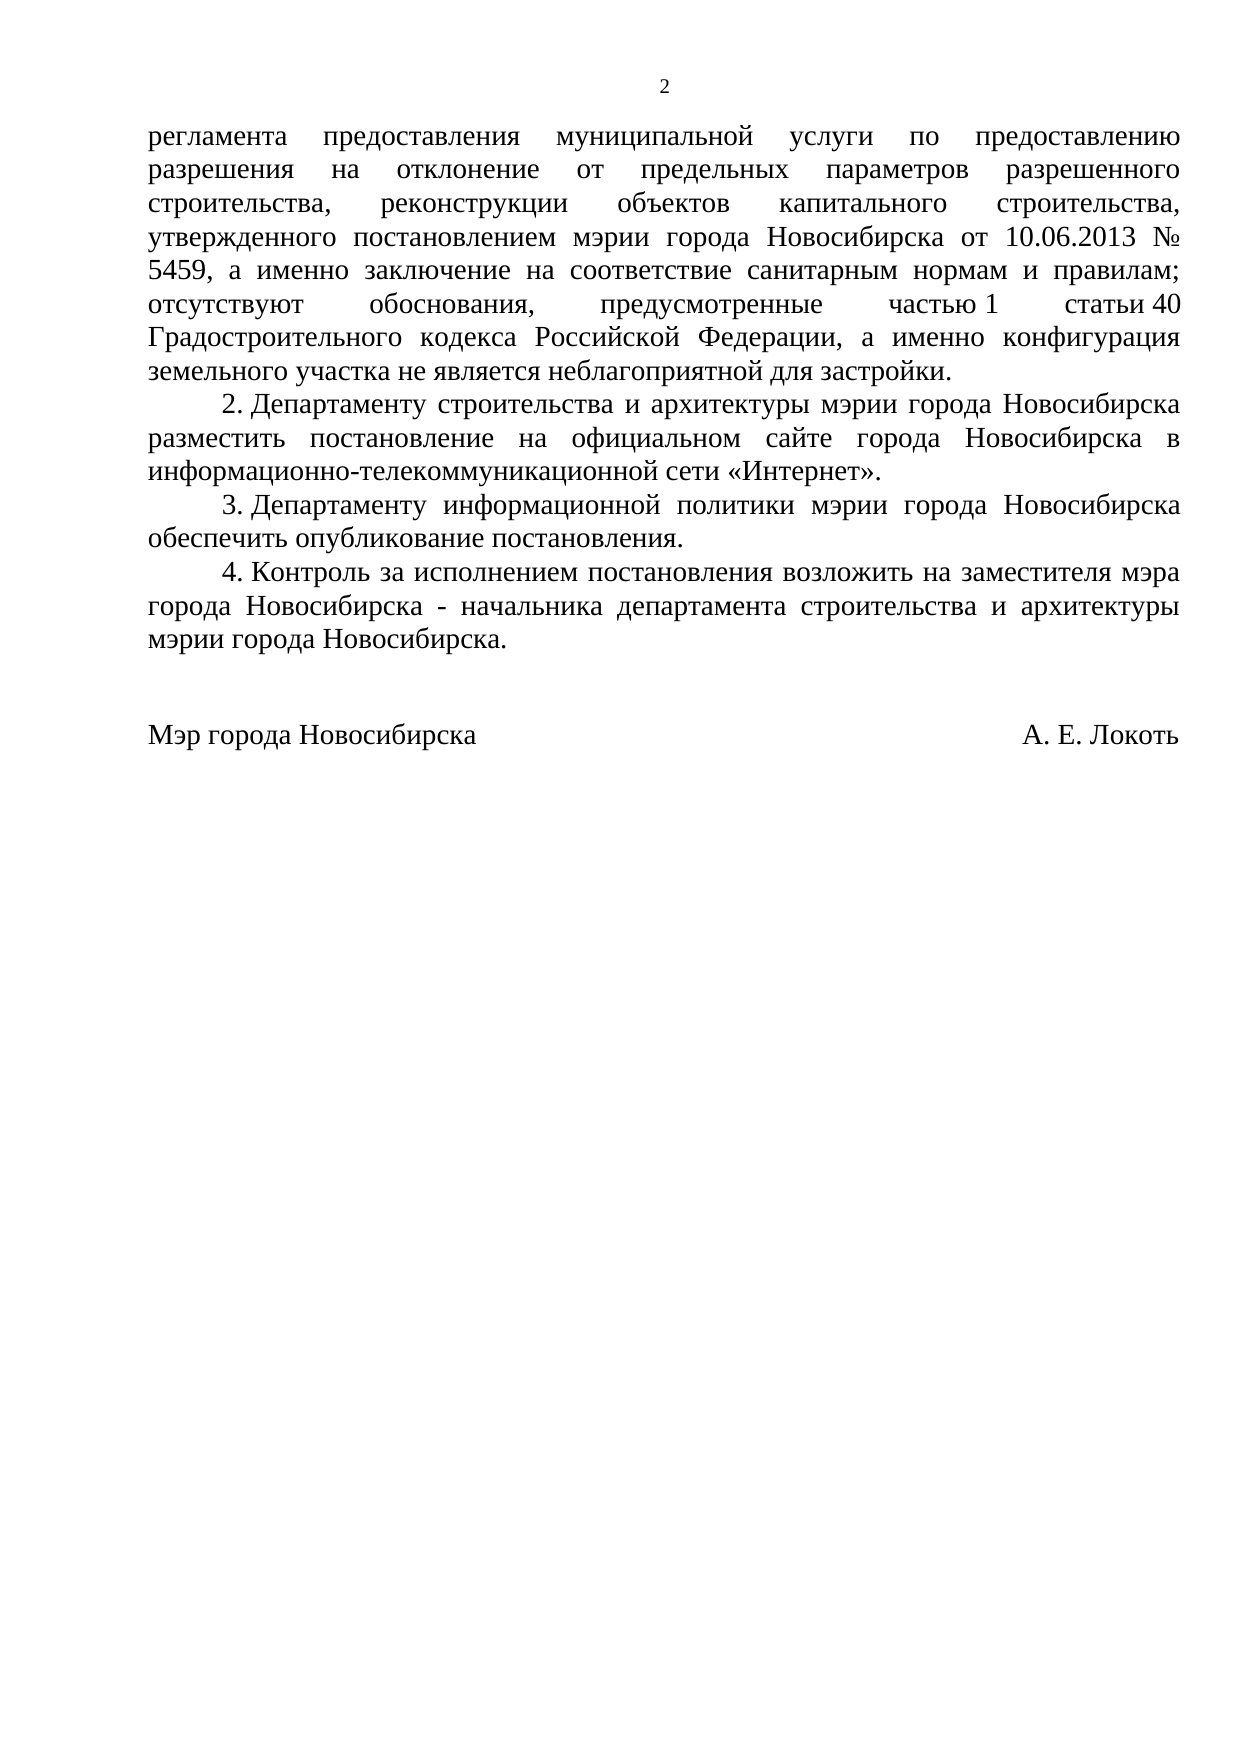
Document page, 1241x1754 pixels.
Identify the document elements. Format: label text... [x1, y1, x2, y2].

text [148, 118, 1181, 386]
text 3. Департаменту информационной политики мэрии города Новосибирска обеспечить опубликование постановления. [148, 487, 1181, 554]
text 4. Контроль за исполнением постановления возложить на заместителя мэра города Новосибирска - начальника департамента строительства и архитектуры мэрии города Новосибирска. [148, 554, 1181, 655]
table_header А. Е. Локоть [856, 655, 1196, 751]
table_header Мэр города Новосибирска [133, 655, 856, 751]
text 2. Департаменту строительства и архитектуры мэрии города Новосибирска разместить постановление на официальном сайте города Новосибирска в информационно-телекоммуникационной сети «Интернет». [148, 386, 1181, 487]
